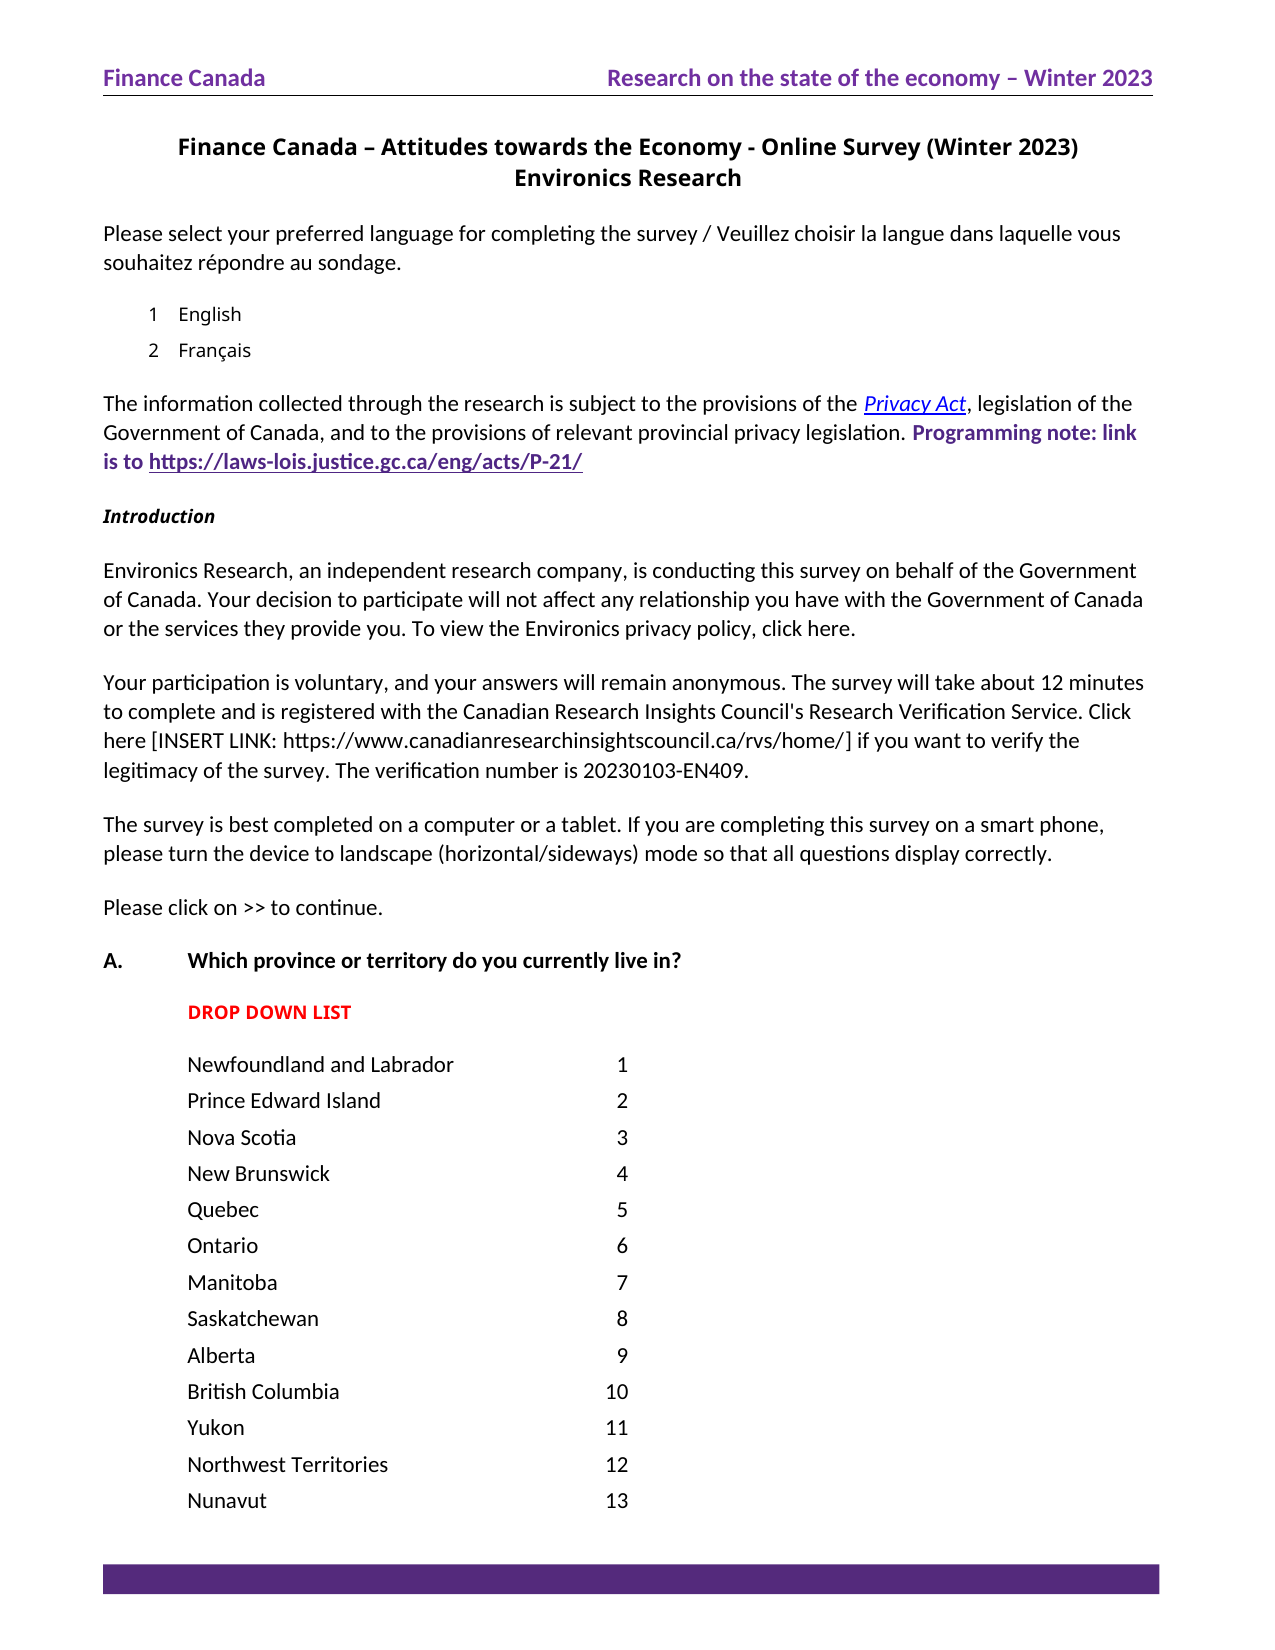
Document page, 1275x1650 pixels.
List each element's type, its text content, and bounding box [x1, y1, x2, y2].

text DROP DOWN LIST [187, 999, 1153, 1025]
list Which province or territory do you currently live in? [103, 946, 1153, 974]
text Finance Canada – Attitudes towards the Economy - Online Survey (Winter 2023) [103, 131, 1153, 162]
text Please click on >> to continue. [103, 892, 1153, 921]
text Please select your preferred language for completing the survey / Veuillez choisir la langue dans laquelle vous souhaitez répondre au sondage. [103, 218, 1153, 276]
text Ontario 6 [187, 1232, 1153, 1260]
text British Columbia 10 [187, 1377, 1153, 1405]
text Prince Edward Island 2 [187, 1086, 1153, 1114]
text 2 Français [148, 337, 1153, 363]
text Your participation is voluntary, and your answers will remain anonymous. The survey will take about 12 minutes to complete and is registered with the Canadian Research Insights Council's Research Verification Service. Click here [INSERT LINK: https://www.canadianresearchinsightscouncil.ca/rvs/home/] if you want to verify the legitimacy of the survey. The verification number is 20230103-EN409. [103, 667, 1153, 784]
text The survey is best completed on a computer or a tablet. If you are completing this survey on a smart phone, please turn the device to landscape (horizontal/sideways) mode so that all questions display correctly. [103, 809, 1153, 867]
text Northwest Territories 12 [187, 1450, 1153, 1478]
text Yukon 11 [187, 1413, 1153, 1441]
text Environics Research [103, 162, 1153, 193]
text Introduction [103, 501, 1153, 530]
text The information collected through the research is subject to the provisions of the Privacy Act, legislation of the Government of Canada, and to the provisions of relevant provincial privacy legislation. Programming note: link is to https://laws-lois.justice.gc.ca/eng/acts/P-21/ [103, 388, 1153, 476]
text New Brunswick 4 [187, 1159, 1153, 1187]
text Nova Scotia 3 [187, 1123, 1153, 1151]
text Quebec 5 [187, 1195, 1153, 1223]
text 1 English [148, 301, 1153, 327]
text Alberta 9 [187, 1341, 1153, 1369]
text Nunavut 13 [187, 1486, 1153, 1514]
text Manitoba 7 [187, 1268, 1153, 1296]
text Newfoundland and Labrador 1 [187, 1050, 1153, 1078]
text Saskatchewan 8 [187, 1304, 1153, 1332]
text Environics Research, an independent research company, is conducting this survey on behalf of the Government of Canada. Your decision to participate will not affect any relationship you have with the Government of Canada or the services they provide you. To view the Environics privacy policy, click here. [103, 555, 1153, 642]
